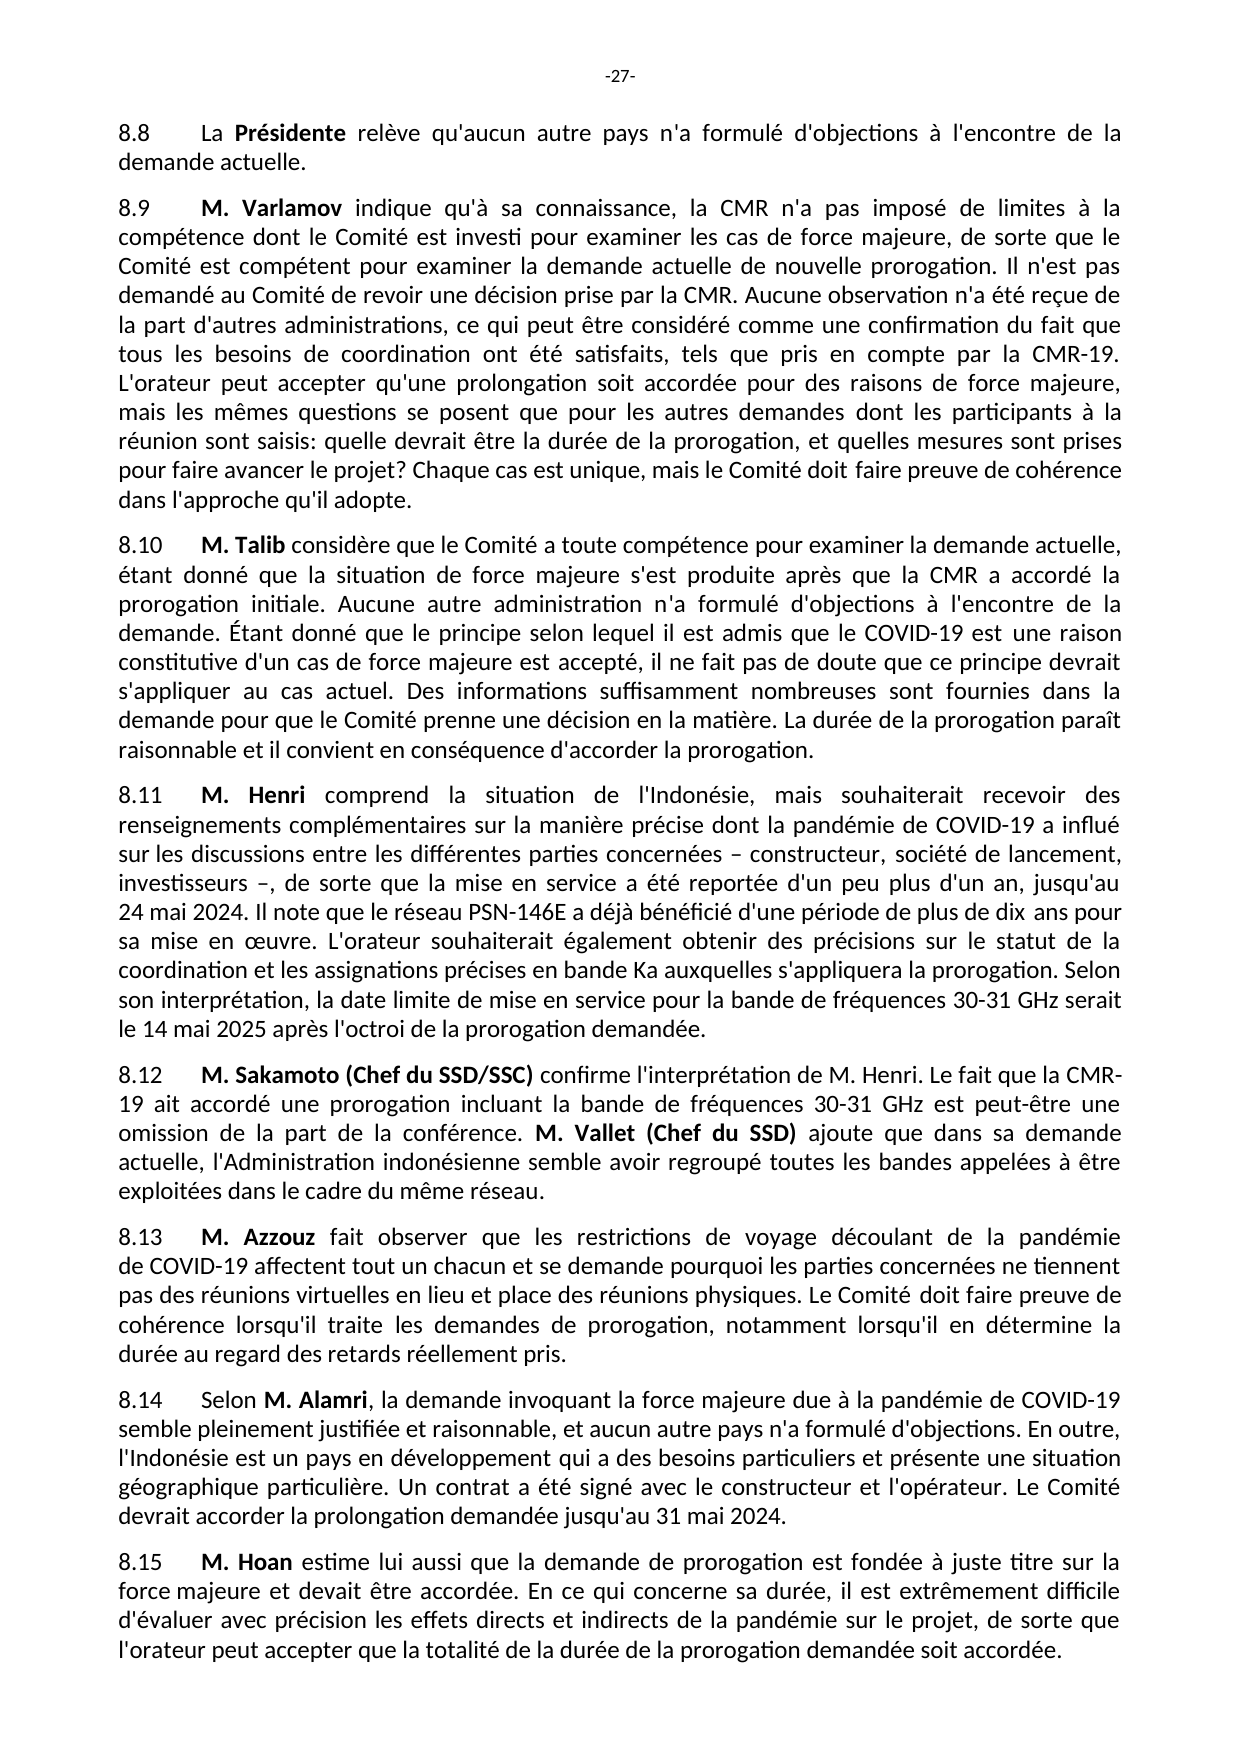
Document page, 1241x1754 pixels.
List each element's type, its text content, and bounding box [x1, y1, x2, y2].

text 8.12 M. Sakamoto (Chef du SSD/SSC) confirme l'interprétation de M. Henri. Le fait que la CMR-19 ait accordé une prorogation incluant la bande de fréquences 30-31 GHz est peut-être une omission de la part de la conférence. M. Vallet (Chef du SSD) ajoute que dans sa demande actuelle, l'Administration indonésienne semble avoir regroupé toutes les bandes appelées à être exploitées dans le cadre du même réseau. [118, 1060, 1122, 1206]
text 8.14 Selon M. Alamri, la demande invoquant la force majeure due à la pandémie de COVID-19 semble pleinement justifiée et raisonnable, et aucun autre pays n'a formulé d'objections. En outre, l'Indonésie est un pays en développement qui a des besoins particuliers et présente une situation géographique particulière. Un contrat a été signé avec le constructeur et l'opérateur. Le Comité devrait accorder la prolongation demandée jusqu'au 31 mai 2024. [118, 1385, 1122, 1531]
text 8.8 La Présidente relève qu'aucun autre pays n'a formulé d'objections à l'encontre de la demande actuelle. [118, 118, 1122, 176]
text 8.11 M. Henri comprend la situation de l'Indonésie, mais souhaiterait recevoir des renseignements complémentaires sur la manière précise dont la pandémie de COVID-19 a influé sur les discussions entre les différentes parties concernées – constructeur, société de lancement, investisseurs –, de sorte que la mise en service a été reportée d'un peu plus d'un an, jusqu'au 24 mai 2024. Il note que le réseau PSN-146E a déjà bénéficié d'une période de plus de dix ans pour sa mise en œuvre. L'orateur souhaiterait également obtenir des précisions sur le statut de la coordination et les assignations précises en bande Ka auxquelles s'appliquera la prorogation. Selon son interprétation, la date limite de mise en service pour la bande de fréquences 30-31 GHz serait le 14 mai 2025 après l'octroi de la prorogation demandée. [118, 781, 1122, 1043]
text 8.10 M. Talib considère que le Comité a toute compétence pour examiner la demande actuelle, étant donné que la situation de force majeure s'est produite après que la CMR a accordé la prorogation initiale. Aucune autre administration n'a formulé d'objections à l'encontre de la demande. Étant donné que le principe selon lequel il est admis que le COVID-19 est une raison constitutive d'un cas de force majeure est accepté, il ne fait pas de doute que ce principe devrait s'appliquer au cas actuel. Des informations suffisamment nombreuses sont fournies dans la demande pour que le Comité prenne une décision en la matière. La durée de la prorogation paraît raisonnable et il convient en conséquence d'accorder la prorogation. [118, 531, 1122, 764]
text 8.15 M. Hoan estime lui aussi que la demande de prorogation est fondée à juste titre sur la force majeure et devait être accordée. En ce qui concerne sa durée, il est extrêmement difficile d'évaluer avec précision les effets directs et indirects de la pandémie sur le projet, de sorte que l'orateur peut accepter que la totalité de la durée de la prorogation demandée soit accordée. [118, 1547, 1122, 1664]
text 8.9 M. Varlamov indique qu'à sa connaissance, la CMR n'a pas imposé de limites à la compétence dont le Comité est investi pour examiner les cas de force majeure, de sorte que le Comité est compétent pour examiner la demande actuelle de nouvelle prorogation. Il n'est pas demandé au Comité de revoir une décision prise par la CMR. Aucune observation n'a été reçue de la part d'autres administrations, ce qui peut être considéré comme une confirmation du fait que tous les besoins de coordination ont été satisfaits, tels que pris en compte par la CMR-19. L'orateur peut accepter qu'une prolongation soit accordée pour des raisons de force majeure, mais les mêmes questions se posent que pour les autres demandes dont les participants à la réunion sont saisis: quelle devrait être la durée de la prorogation, et quelles mesures sont prises pour faire avancer le projet? Chaque cas est unique, mais le Comité doit faire preuve de cohérence dans l'approche qu'il adopte. [118, 193, 1122, 514]
text 8.13 M. Azzouz fait observer que les restrictions de voyage découlant de la pandémie de COVID-19 affectent tout un chacun et se demande pourquoi les parties concernées ne tiennent pas des réunions virtuelles en lieu et place des réunions physiques. Le Comité doit faire preuve de cohérence lorsqu'il traite les demandes de prorogation, notamment lorsqu'il en détermine la durée au regard des retards réellement pris. [118, 1222, 1122, 1368]
